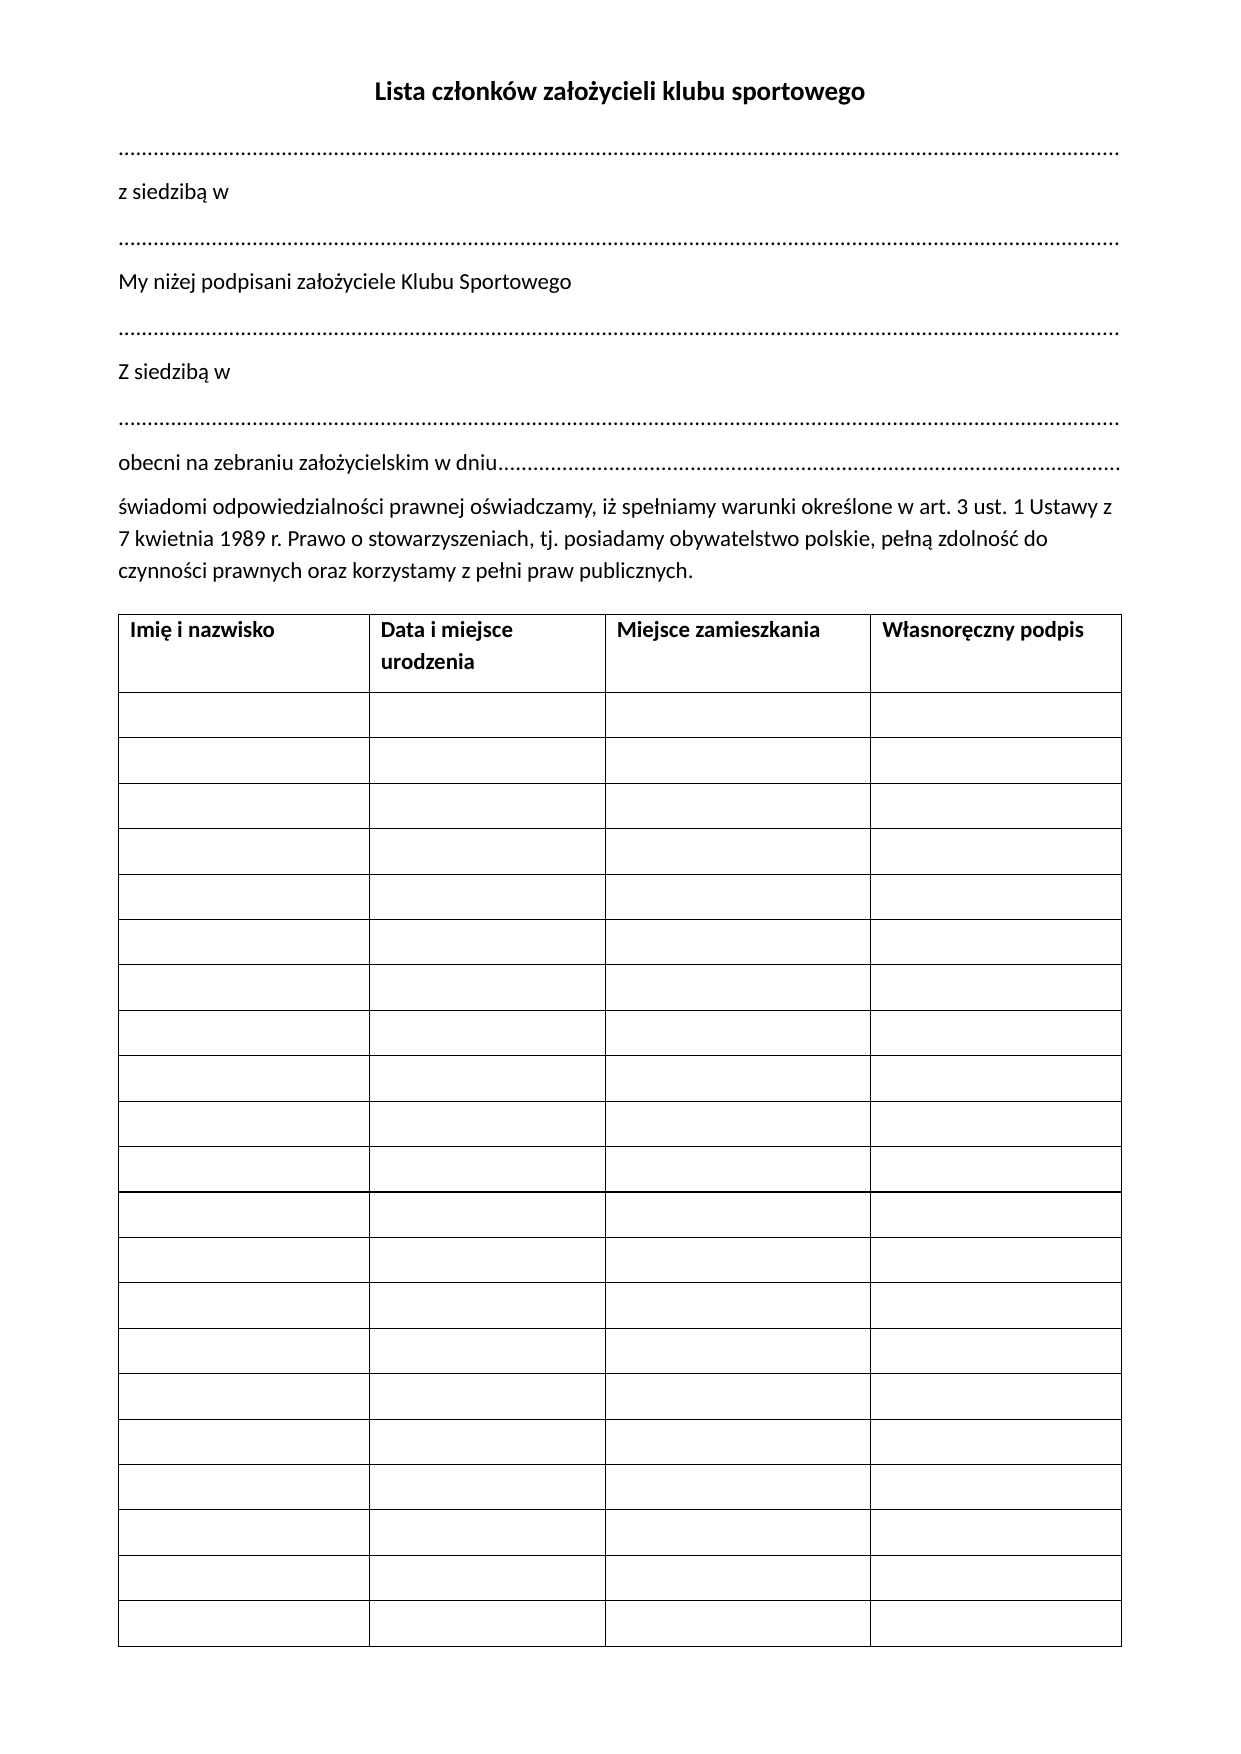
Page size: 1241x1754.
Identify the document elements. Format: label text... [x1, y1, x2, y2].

table_cell [871, 1283, 1121, 1328]
table_cell [119, 875, 369, 919]
table_cell [871, 1056, 1121, 1101]
text świadomi odpowiedzialności prawnej oświadczamy, iż spełniamy warunki określone w art. 3 ust. 1 Ustawy z 7 kwietnia 1989 r. Prawo o stowarzyszeniach, tj. posiadamy obywatelstwo polskie, pełną zdolność do czynności prawnych oraz korzystamy z pełni praw publicznych. [118, 492, 1122, 585]
table_cell [119, 920, 369, 964]
table_cell [606, 1011, 870, 1055]
table_cell [370, 1056, 605, 1101]
table_cell [871, 1465, 1121, 1509]
table_cell [119, 1465, 369, 1509]
table_cell [871, 1601, 1121, 1646]
table_cell [871, 1374, 1121, 1418]
table_cell [119, 1147, 369, 1191]
table_cell [606, 1465, 870, 1509]
table_cell [119, 738, 369, 783]
text Z siedzibą w [118, 357, 1122, 386]
table_cell [871, 693, 1121, 737]
table_cell [119, 965, 369, 1010]
table_cell [119, 1601, 369, 1646]
table_cell [871, 875, 1121, 919]
text My niżej podpisani założyciele Klubu Sportowego [118, 267, 1122, 295]
table_cell [871, 1193, 1121, 1237]
table_header Miejsce zamieszkania [606, 615, 870, 692]
table_cell [119, 1556, 369, 1600]
table_cell [119, 1283, 369, 1328]
table_cell [370, 875, 605, 919]
table_cell [871, 1510, 1121, 1555]
table_cell [871, 1329, 1121, 1373]
text obecni na zebraniu założycielskim w dniu [118, 448, 1122, 476]
table_cell [871, 1147, 1121, 1191]
table_cell [370, 1329, 605, 1373]
table_cell [119, 1510, 369, 1555]
table_cell [370, 920, 605, 964]
table_header Data i miejsce urodzenia [370, 615, 605, 692]
table_cell [370, 829, 605, 873]
table_cell [370, 784, 605, 828]
table_cell [119, 1193, 369, 1237]
table_cell [606, 1238, 870, 1282]
table_cell [119, 1420, 369, 1464]
table_cell [606, 1147, 870, 1191]
table_cell [871, 1420, 1121, 1464]
table_cell [871, 1011, 1121, 1055]
table_cell [370, 1011, 605, 1055]
table_cell [370, 1556, 605, 1600]
table_cell [606, 1420, 870, 1464]
table_cell [119, 1329, 369, 1373]
table_cell [606, 1056, 870, 1101]
table_cell [370, 1374, 605, 1418]
table_cell [871, 738, 1121, 783]
table_cell [606, 1556, 870, 1600]
table_cell [606, 1193, 870, 1237]
table_header Własnoręczny podpis [871, 615, 1121, 692]
table_cell [606, 1601, 870, 1646]
table_cell [606, 1374, 870, 1418]
table_cell [871, 1238, 1121, 1282]
table_cell [871, 829, 1121, 873]
table_cell [370, 693, 605, 737]
text z siedzibą w [118, 177, 1122, 205]
table_cell [871, 1556, 1121, 1600]
table_cell [119, 1056, 369, 1101]
table_cell [871, 1102, 1121, 1146]
subtitle Lista członków założycieli klubu sportowego [118, 74, 1122, 107]
table_cell [119, 1011, 369, 1055]
table_cell [119, 693, 369, 737]
table_cell [606, 1510, 870, 1555]
table_cell [370, 1283, 605, 1328]
table_cell [606, 920, 870, 964]
table_cell [119, 829, 369, 873]
table_cell [606, 1329, 870, 1373]
table_header Imię i nazwisko [119, 615, 369, 692]
table_cell [119, 784, 369, 828]
table_cell [119, 1102, 369, 1146]
table_cell [370, 1601, 605, 1646]
table_cell [370, 1147, 605, 1191]
table_cell [119, 1374, 369, 1418]
table_cell [606, 1283, 870, 1328]
table_cell [370, 1193, 605, 1237]
table_cell [119, 1238, 369, 1282]
table_cell [606, 829, 870, 873]
table_cell [370, 1465, 605, 1509]
table_cell [606, 693, 870, 737]
table_cell [606, 965, 870, 1010]
table_cell [871, 965, 1121, 1010]
table_cell [606, 1102, 870, 1146]
table_cell [370, 1420, 605, 1464]
table_cell [871, 920, 1121, 964]
table_cell [606, 875, 870, 919]
table_cell [370, 1238, 605, 1282]
table_cell [370, 1102, 605, 1146]
table_cell [370, 738, 605, 783]
table_cell [871, 784, 1121, 828]
table_cell [606, 784, 870, 828]
table_cell [370, 1510, 605, 1555]
table_cell [606, 738, 870, 783]
table_cell [370, 965, 605, 1010]
